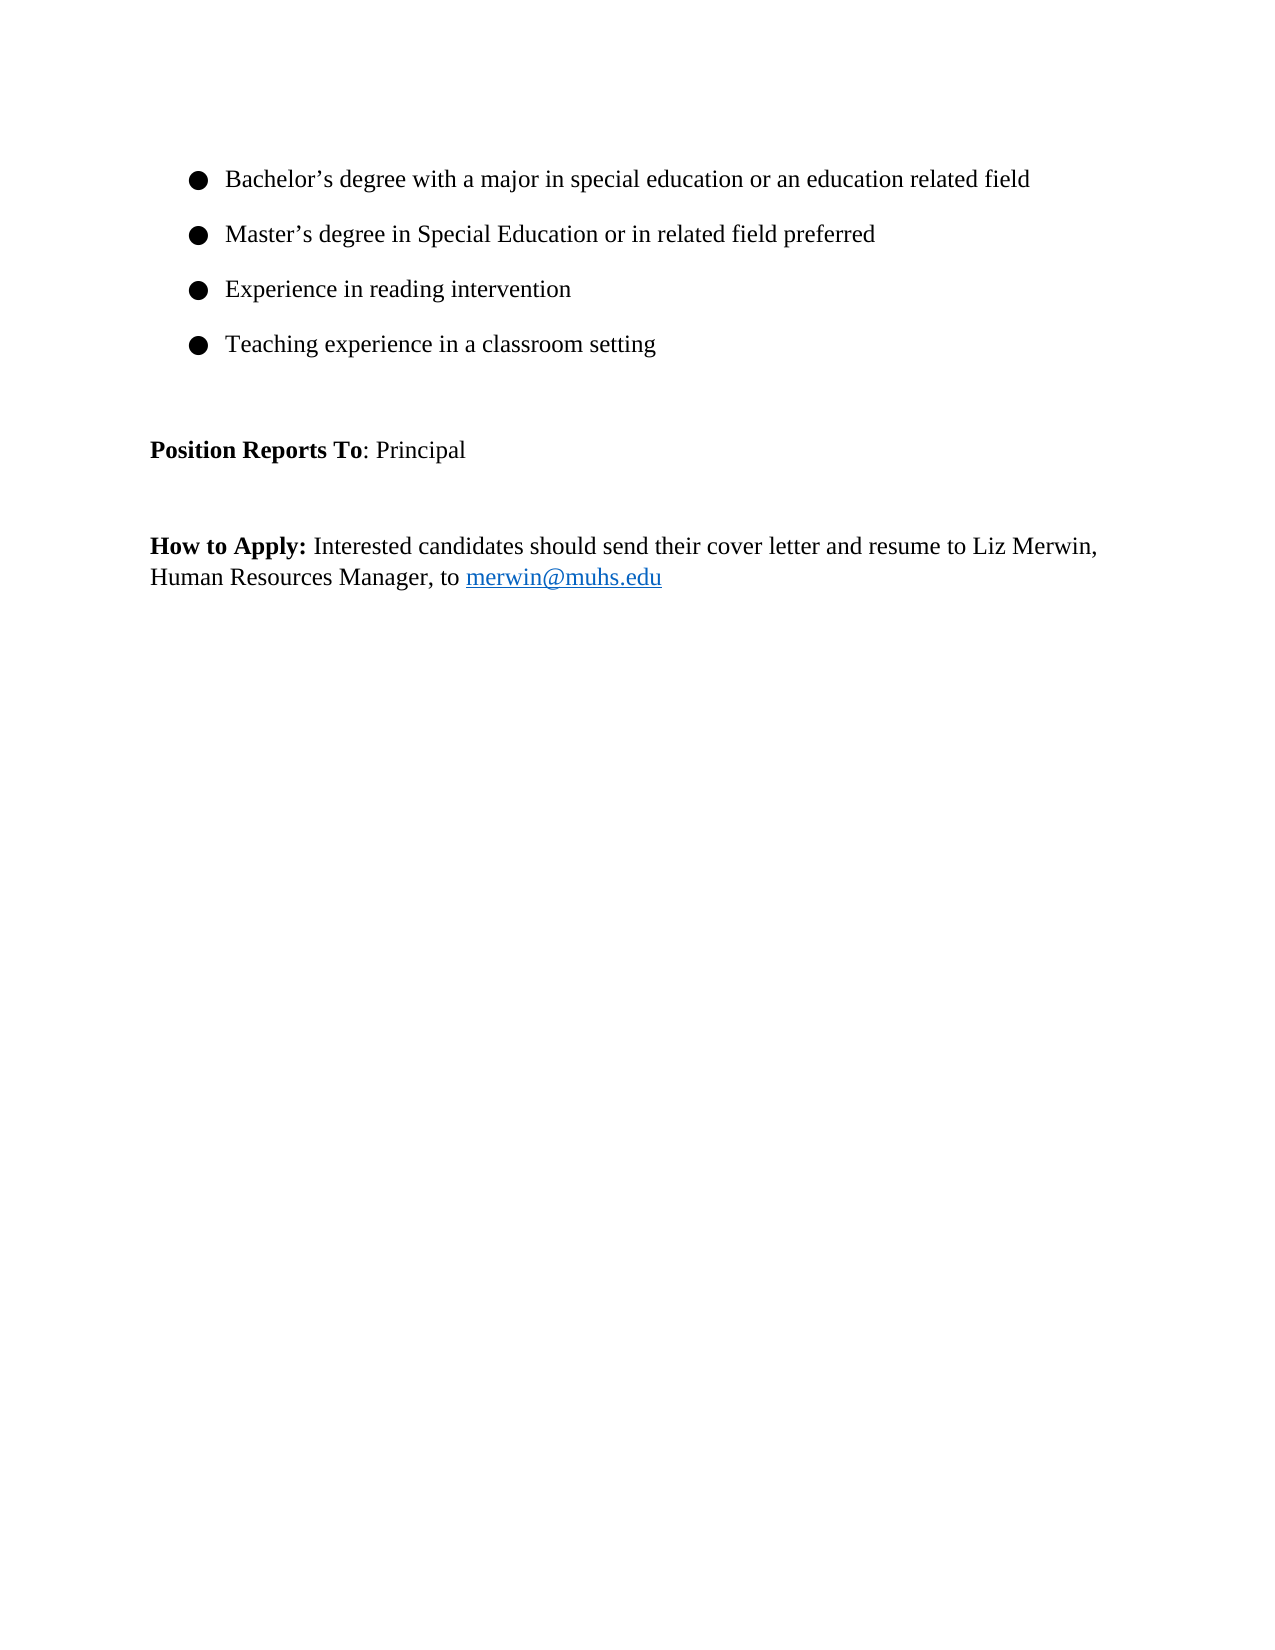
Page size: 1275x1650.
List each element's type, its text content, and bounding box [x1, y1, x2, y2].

list Master’s degree in Special Education or in related field preferred [187, 205, 1125, 257]
text Position Reports To: Principal [150, 436, 1125, 464]
list Teaching experience in a classroom setting [187, 316, 1125, 367]
list Experience in reading intervention [187, 261, 1125, 312]
text How to Apply: Interested candidates should send their cover letter and resume to Liz Merwin, Human Resources Manager, to merwin@muhs.edu [150, 531, 1125, 591]
list Bachelor’s degree with a major in special education or an education related field [187, 150, 1125, 201]
